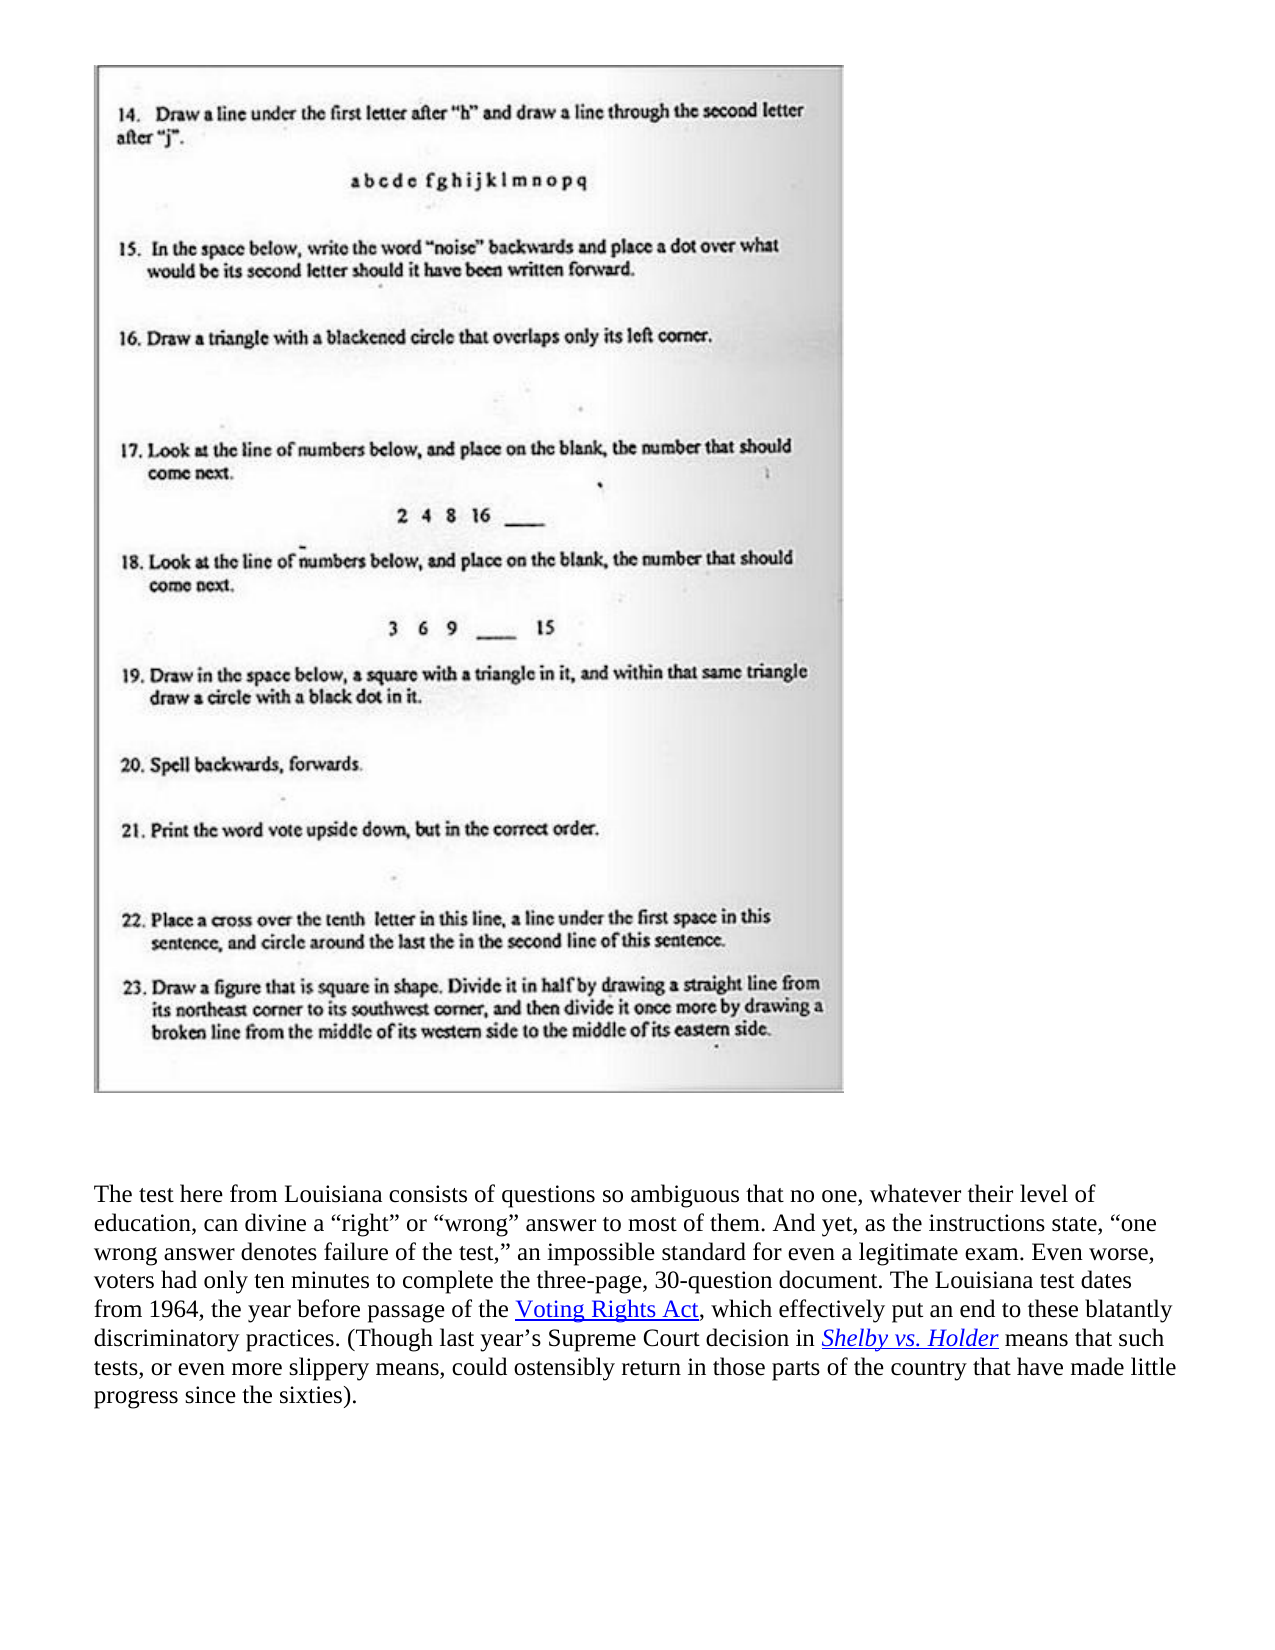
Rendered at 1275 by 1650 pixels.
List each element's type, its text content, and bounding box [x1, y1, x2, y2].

text The test here from Louisiana consists of questions so ambiguous that no one, whatever their level of education, can divine a “right” or “wrong” answer to most of them. And yet, as the instructions state, “one wrong answer denotes failure of the test,” an impossible standard for even a legitimate exam. Even worse, voters had only ten minutes to complete the three-page, 30-question document. The Louisiana test dates from 1964, the year before passage of the Voting Rights Act, which effectively put an end to these blatantly discriminatory practices. (Though last year’s Supreme Court decision in Shelby vs. Holder means that such tests, or even more slippery means, could ostensibly return in those parts of the country that have made little progress since the sixties). [94, 1179, 1181, 1409]
picture [93, 65, 844, 1093]
